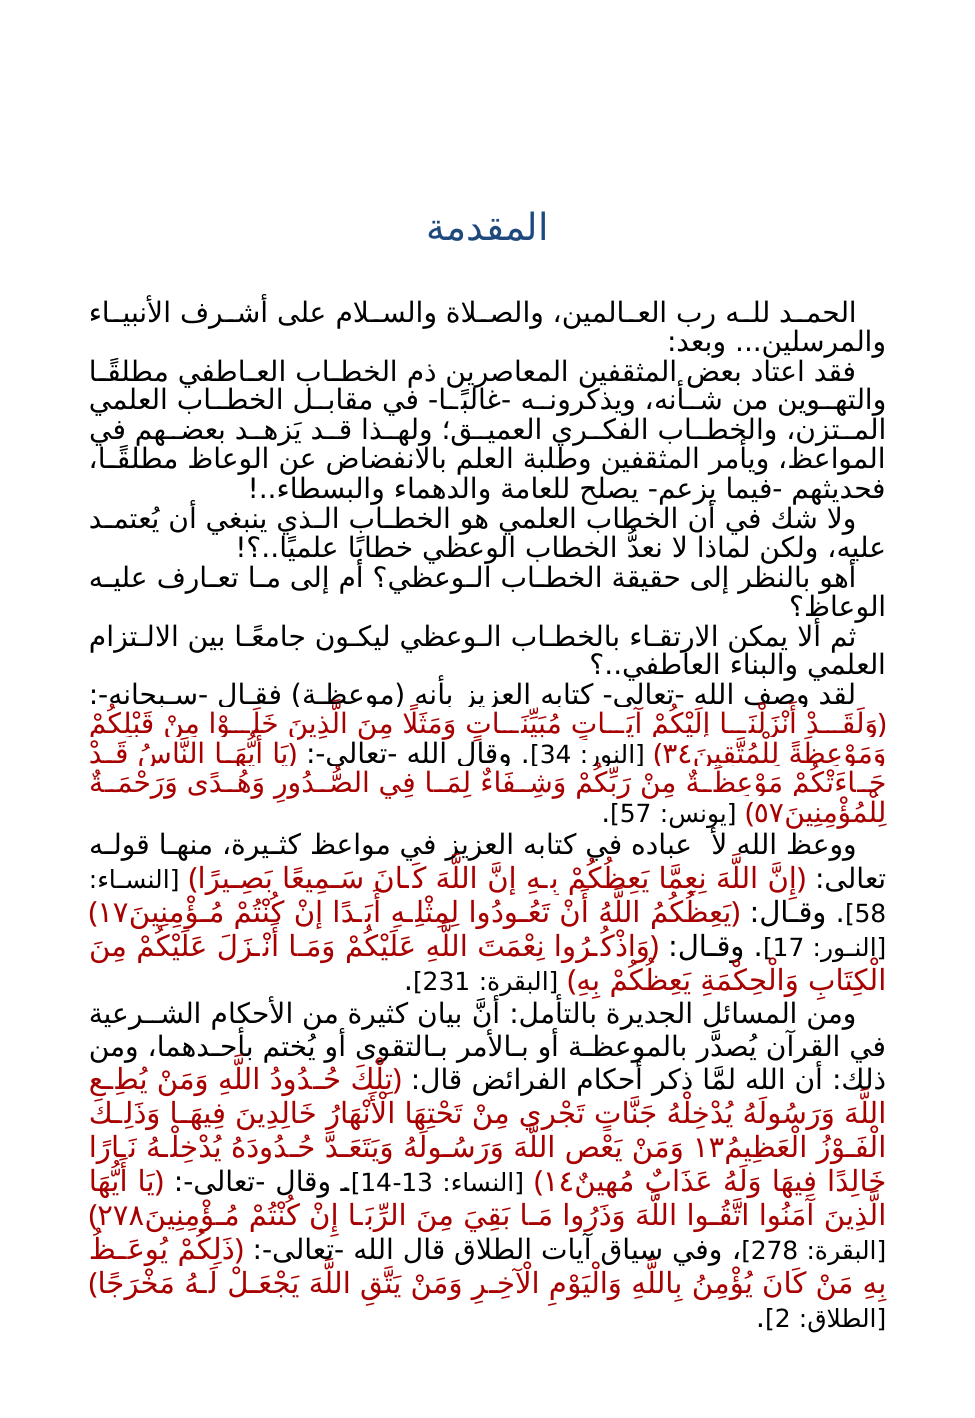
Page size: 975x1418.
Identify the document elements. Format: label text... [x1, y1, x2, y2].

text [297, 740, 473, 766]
text المقدمة [89, 209, 886, 249]
text أهو بالنظر إلى حقيقة الخطاب الوعظي؟ أم إلى ما تعارف عليه الوعاظ؟ [89, 564, 886, 622]
text الحمد لله رب العالمين، والصلاة والسلام على أشرف الأنبياء والمرسلين... وبعد: [89, 299, 886, 357]
text ولا شك في أن الخطاب العلمي هو الخطاب الذي ينبغي أن يُعتمد عليه، ولكن لماذا لا نعدُّ الخطاب الوعظي خطابًا علميًا..؟! [89, 505, 886, 564]
text فقد اعتاد بعض المثقفين المعاصرين ذم الخطاب العاطفي مطلقًا والتهوين من شأنه، ويذكرونه -غالبًا- في مقابل الخطاب العلمي المتزن، والخطاب الفكري العميق؛ ولهذا قد يَزهد بعضهم في المواعظ، ويأمر المثقفين وطلبة العلم بالانفضاض عن الوعاظ مطلقًا، فحديثهم -فيما يزعم- يصلح للعامة والدهماء والبسطاء..! [89, 357, 886, 505]
text ثم ألا يمكن الارتقاء بالخطاب الوعظي ليكون جامعًا بين الالتزام العلمي والبناء العاطفي..؟ [89, 622, 886, 681]
text ومن المسائل الجديرة بالتأمل: أنَّ بيان كثيرة من الأحكام الشرعية في القرآن يُصدَّر بالموعظة أو بالأمر بالتقوى أو يُختم بأحدهما، ومن ذلك: أن الله لمَّا ذكر أحكام الفرائض قال: ﴿تِلْكَ حُدُودُ اللَّهِ وَمَنْ يُطِعِ اللَّهَ وَرَسُولَهُ يُدْخِلْهُ جَنَّاتٍ تَجْرِي مِنْ تَحْتِهَا الْأَنْهَارُ خَالِدِينَ فِيهَا وَذَلِكَ الْفَوْزُ الْعَظِيمُ١٣ وَمَنْ يَعْصِ اللَّهَ وَرَسُولَهُ وَيَتَعَدَّ حُدُودَهُ يُدْخِلْهُ نَارًا خَالِدًا فِيهَا وَلَهُ عَذَابٌ مُهِينٌ١٤﴾ [النساء: 13-14]. وقال -تعالى-: ﴿يَا أَيُّهَا الَّذِينَ آمَنُوا اتَّقُوا اللَّهَ وَذَرُوا مَا بَقِيَ مِنَ الرِّبَا إِنْ كُنْتُمْ مُؤْمِنِينَ٢٧٨﴾ [البقرة: 278]، وفي سياق آيات الطلاق قال الله -تعالى-: ﴿ذَلِكُمْ يُوعَظُ بِهِ مَنْ كَانَ يُؤْمِنُ بِاللَّهِ وَالْيَوْمِ الْآخِرِ وَمَنْ يَتَّقِ اللَّهَ يَجْعَلْ لَهُ مَخْرَجًا﴾ [الطلاق: 2]. [89, 997, 886, 1097]
text ومن المسائل الجديرة بالتأمل: أنَّ بيان كثيرة من الأحكام الشرعية في القرآن يُصدَّر بالموعظة أو بالأمر بالتقوى أو يُختم بأحدهما، ومن ذلك: أن الله لمَّا ذكر أحكام الفرائض قال: ﴿تِلْكَ حُدُودُ اللَّهِ وَمَنْ يُطِعِ اللَّهَ وَرَسُولَهُ يُدْخِلْهُ جَنَّاتٍ تَجْرِي مِنْ تَحْتِهَا الْأَنْهَارُ خَالِدِينَ فِيهَا وَذَلِكَ الْفَوْزُ الْعَظِيمُ١٣ وَمَنْ يَعْصِ اللَّهَ وَرَسُولَهُ وَيَتَعَدَّ حُدُودَهُ يُدْخِلْهُ نَارًا خَالِدًا فِيهَا وَلَهُ عَذَابٌ مُهِينٌ١٤﴾ [النساء: 13-14]. وقال -تعالى-: ﴿يَا أَيُّهَا الَّذِينَ آمَنُوا اتَّقُوا اللَّهَ وَذَرُوا مَا بَقِيَ مِنَ الرِّبَا إِنْ كُنْتُمْ مُؤْمِنِينَ٢٧٨﴾ [البقرة: 278]، وفي سياق آيات الطلاق قال الله -تعالى-: ﴿ذَلِكُمْ يُوعَظُ بِهِ مَنْ كَانَ يُؤْمِنُ بِاللَّهِ وَالْيَوْمِ الْآخِرِ وَمَنْ يَتَّقِ اللَّهَ يَجْعَلْ لَهُ مَخْرَجًا﴾ [الطلاق: 2]. [89, 1266, 886, 1334]
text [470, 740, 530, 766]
text ووعظ الله ﻷ عباده في كتابه العزيز في مواعظ كثيرة، منها قوله تعالى: ﴿إِنَّ اللَّهَ نِعِمَّا يَعِظُكُمْ بِهِ إِنَّ اللَّهَ كَانَ سَمِيعًا بَصِيرًا﴾ [النساء: 58]. وقال: ﴿يَعِظُكُمُ اللَّهُ أَنْ تَعُودُوا لِمِثْلِهِ أَبَدًا إِنْ كُنْتُمْ مُؤْمِنِينَ١٧﴾ [النور: 17]. وقال: ﴿وَاذْكُرُوا نِعْمَتَ اللَّهِ عَلَيْكُمْ وَمَا أَنْزَلَ عَلَيْكُمْ مِنَ الْكِتَابِ وَالْحِكْمَةِ يَعِظُكُمْ بِهِ﴾ [البقرة: 231]. [89, 829, 886, 963]
